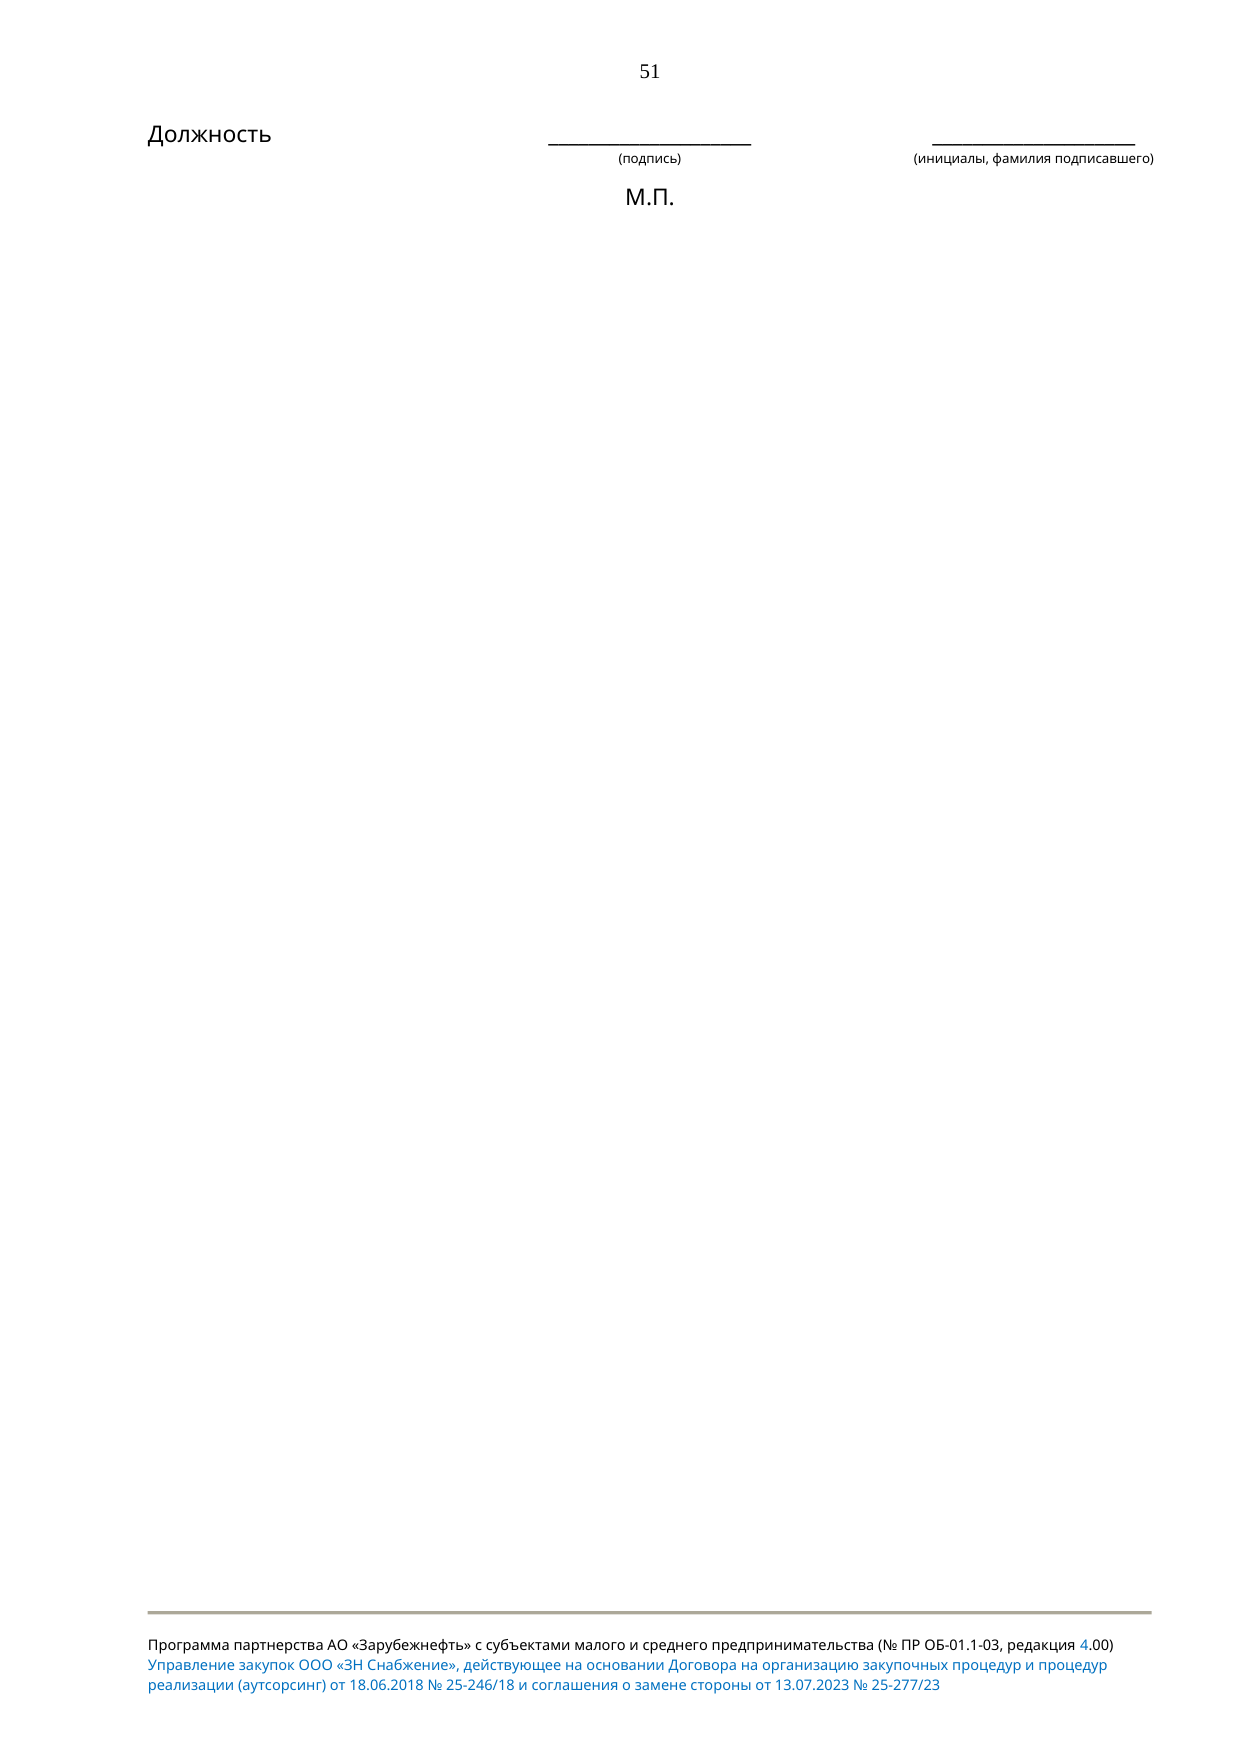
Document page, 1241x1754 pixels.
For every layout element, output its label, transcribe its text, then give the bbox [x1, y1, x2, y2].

text (подпись) (инициалы, фамилия подписавшего) [148, 149, 1152, 181]
text М.П. [148, 181, 1152, 212]
text Должность ____________________ ____________________ [148, 118, 1152, 149]
